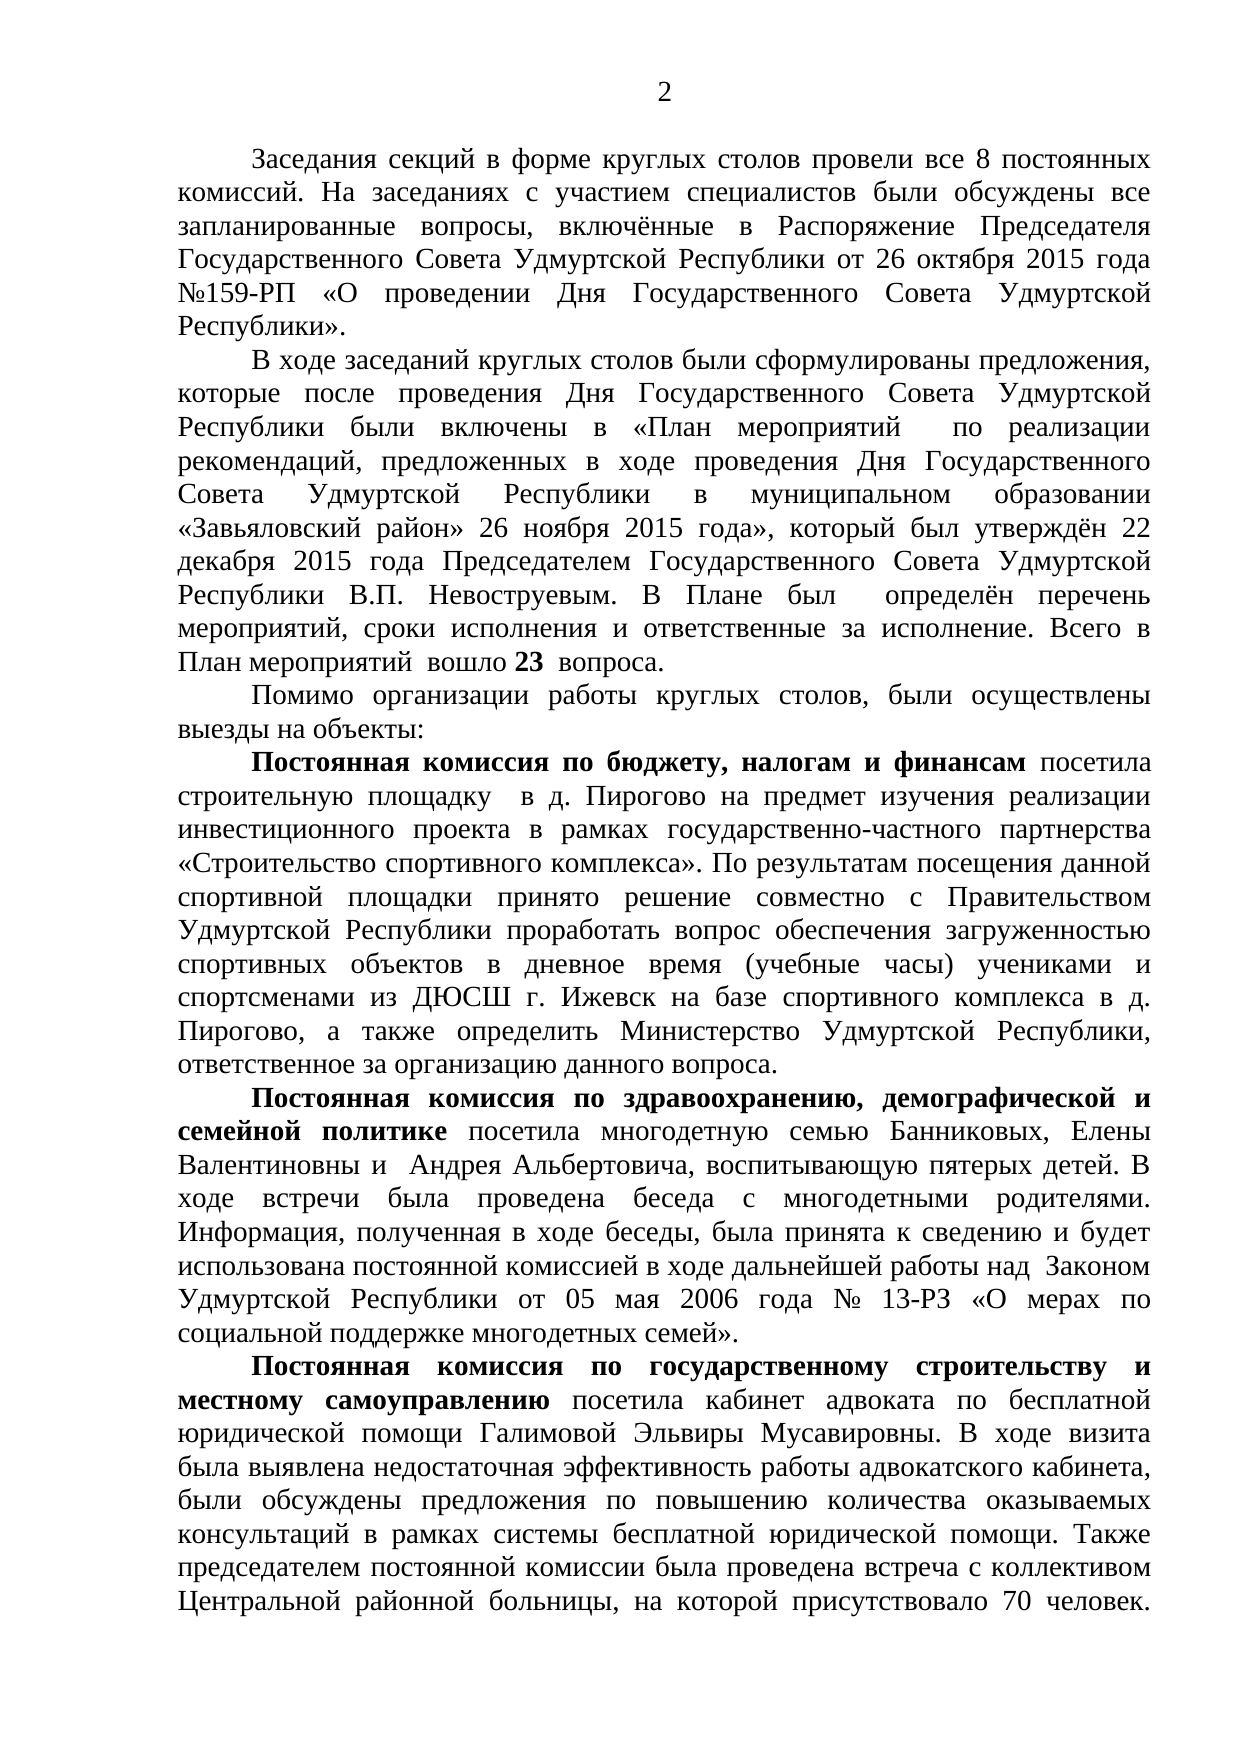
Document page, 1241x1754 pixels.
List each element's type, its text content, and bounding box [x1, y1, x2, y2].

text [177, 1348, 1152, 1617]
text Помимо организации работы круглых столов, были осуществлены выезды на объекты: [177, 677, 1152, 744]
text В ходе заседаний круглых столов были сформулированы предложения, которые после проведения Дня Государственного Совета Удмуртской Республики были включены в «План мероприятий по реализации рекомендаций, предложенных в ходе проведения Дня Государственного Совета Удмуртской Республики в муниципальном образовании «Завьяловский район» 26 ноября 2015 года», который был утверждён 22 декабря 2015 года Председателем Государственного Совета Удмуртской Республики В.П. Невоструевым. В Плане был определён перечень мероприятий, сроки исполнения и ответственные за исполнение. Всего в План мероприятий вошло 23 вопроса. [177, 342, 1152, 677]
text Постоянная комиссия по бюджету, налогам и финансам посетила строительную площадку в д. Пирогово на предмет изучения реализации инвестиционного проекта в рамках государственно-частного партнерства «Строительство спортивного комплекса». По результатам посещения данной спортивной площадки принято решение совместно с Правительством Удмуртской Республики проработать вопрос обеспечения загруженностью спортивных объектов в дневное время (учебные часы) учениками и спортсменами из ДЮСШ г. Ижевск на базе спортивного комплекса в д. Пирогово, а также определить Министерство Удмуртской Республики, ответственное за организацию данного вопроса. [177, 744, 1152, 1080]
text Заседания секций в форме круглых столов провели все 8 постоянных комиссий. На заседаниях с участием специалистов были обсуждены все запланированные вопросы, включённые в Распоряжение Председателя Государственного Совета Удмуртской Республики от 26 октября 2015 года №159-РП «О проведении Дня Государственного Совета Удмуртской Республики». [177, 141, 1152, 342]
text Постоянная комиссия по здравоохранению, демографической и семейной политике посетила многодетную семью Банниковых, Елены Валентиновны и Андрея Альбертовича, воспитывающую пятерых детей. В ходе встречи была проведена беседа с многодетными родителями. Информация, полученная в ходе беседы, была принята к сведению и будет использована постоянной комиссией в ходе дальнейшей работы над Законом Удмуртской Республики от 05 мая 2006 года № 13-РЗ «О мерах по социальной поддержке многодетных семей». [177, 1080, 1152, 1348]
